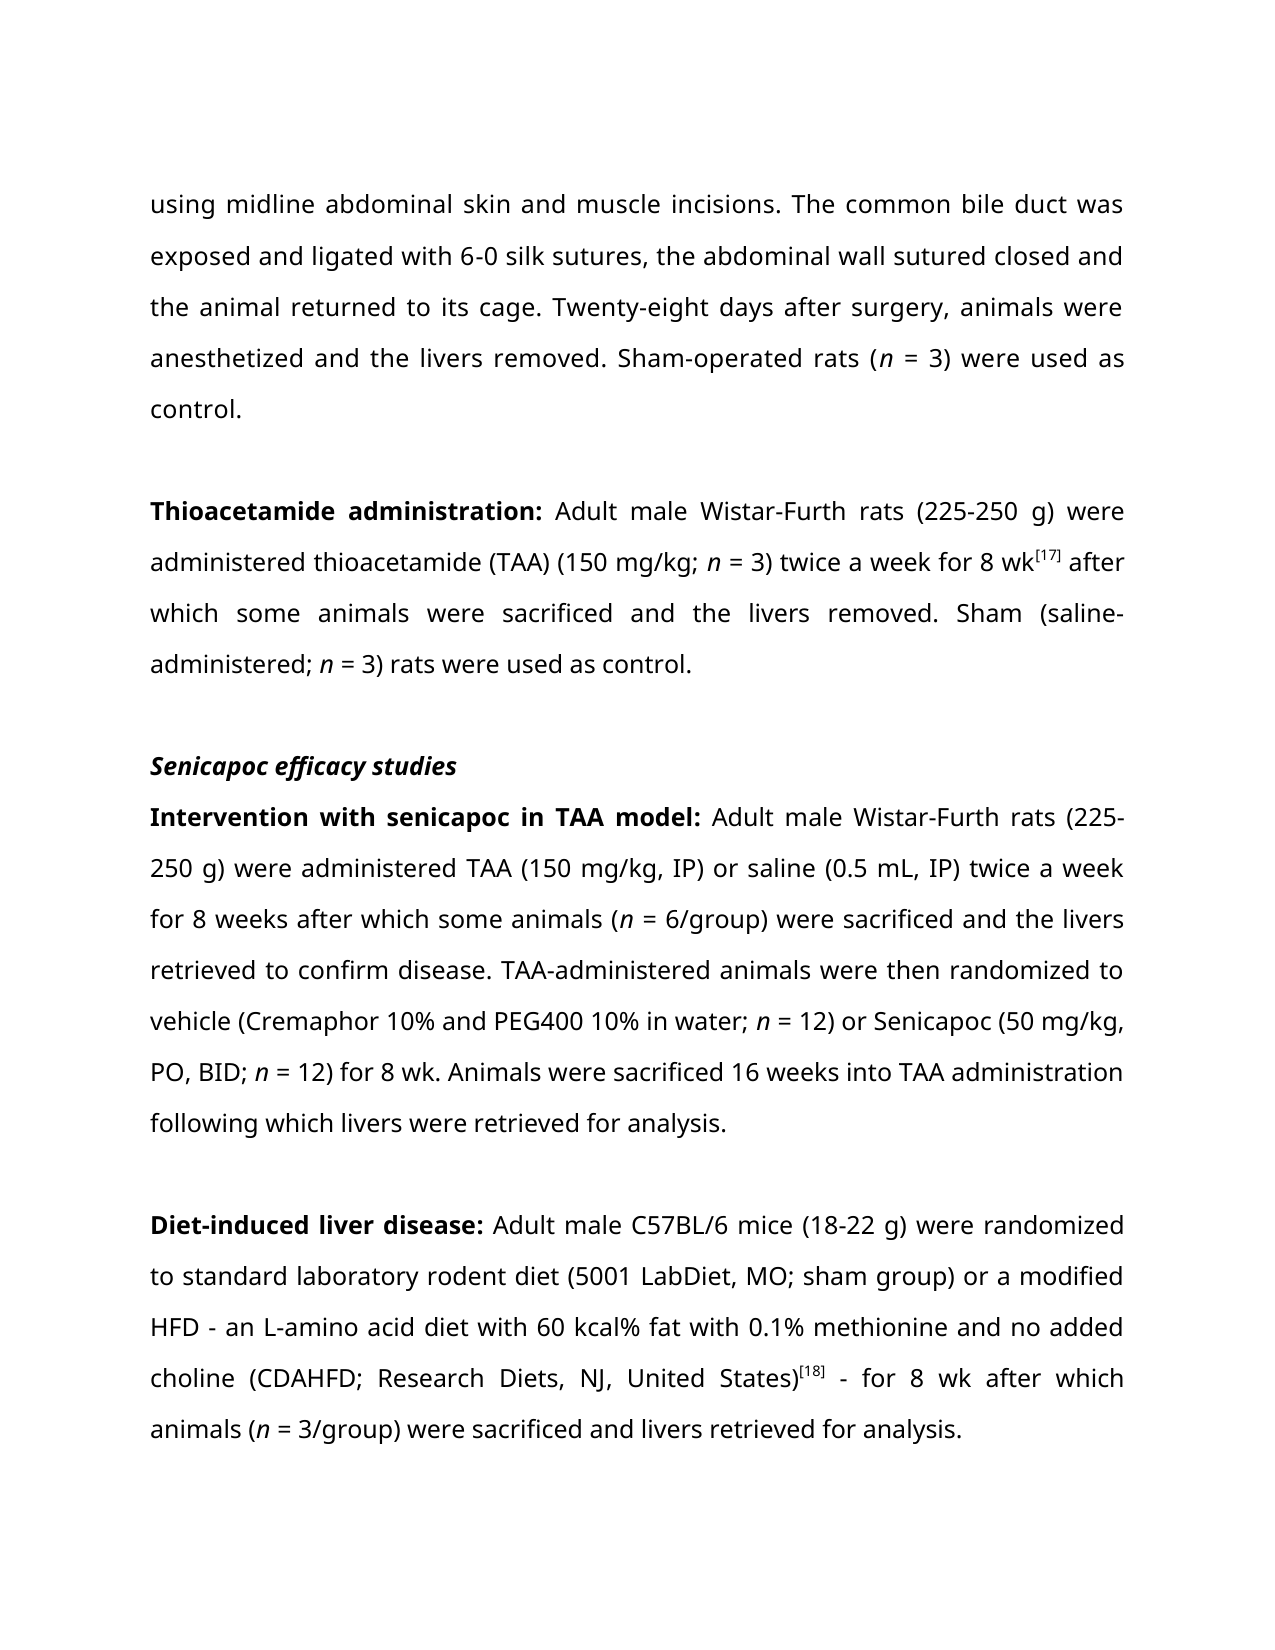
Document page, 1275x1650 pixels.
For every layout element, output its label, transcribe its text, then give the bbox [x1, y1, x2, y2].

text Senicapoc efficacy studies [150, 749, 1125, 783]
text Intervention with senicapoc in TAA model: Adult male Wistar-Furth rats (225-250 g) were administered TAA (150 mg/kg, IP) or saline (0.5 mL, IP) twice a week for 8 weeks after which some animals (n = 6/group) were sacrificed and the livers retrieved to confirm disease. TAA-administered animals were then randomized to vehicle (Cremaphor 10% and PEG400 10% in water; n = 12) or Senicapoc (50 mg/kg, PO, BID; n = 12) for 8 wk. Animals were sacrificed 16 weeks into TAA administration following which livers were retrieved for analysis. [150, 800, 1125, 1140]
text Diet-induced liver disease: Adult male C57BL/6 mice (18-22 g) were randomized to standard laboratory rodent diet (5001 LabDiet, MO; sham group) or a modified HFD - an L-amino acid diet with 60 kcal% fat with 0.1% methionine and no added choline (CDAHFD; Research Diets, NJ, United States)[18] - for 8 wk after which animals (n = 3/group) were sacrificed and livers retrieved for analysis. [150, 1208, 1125, 1446]
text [150, 221, 1125, 289]
text Thioacetamide administration: Adult male Wistar-Furth rats (225-250 g) were administered thioacetamide (TAA) (150 mg/kg; n = 3) twice a week for 8 wk[17] after which some animals were sacrificed and the livers removed. Sham (saline-administered; n = 3) rats were used as control. [150, 493, 1125, 681]
